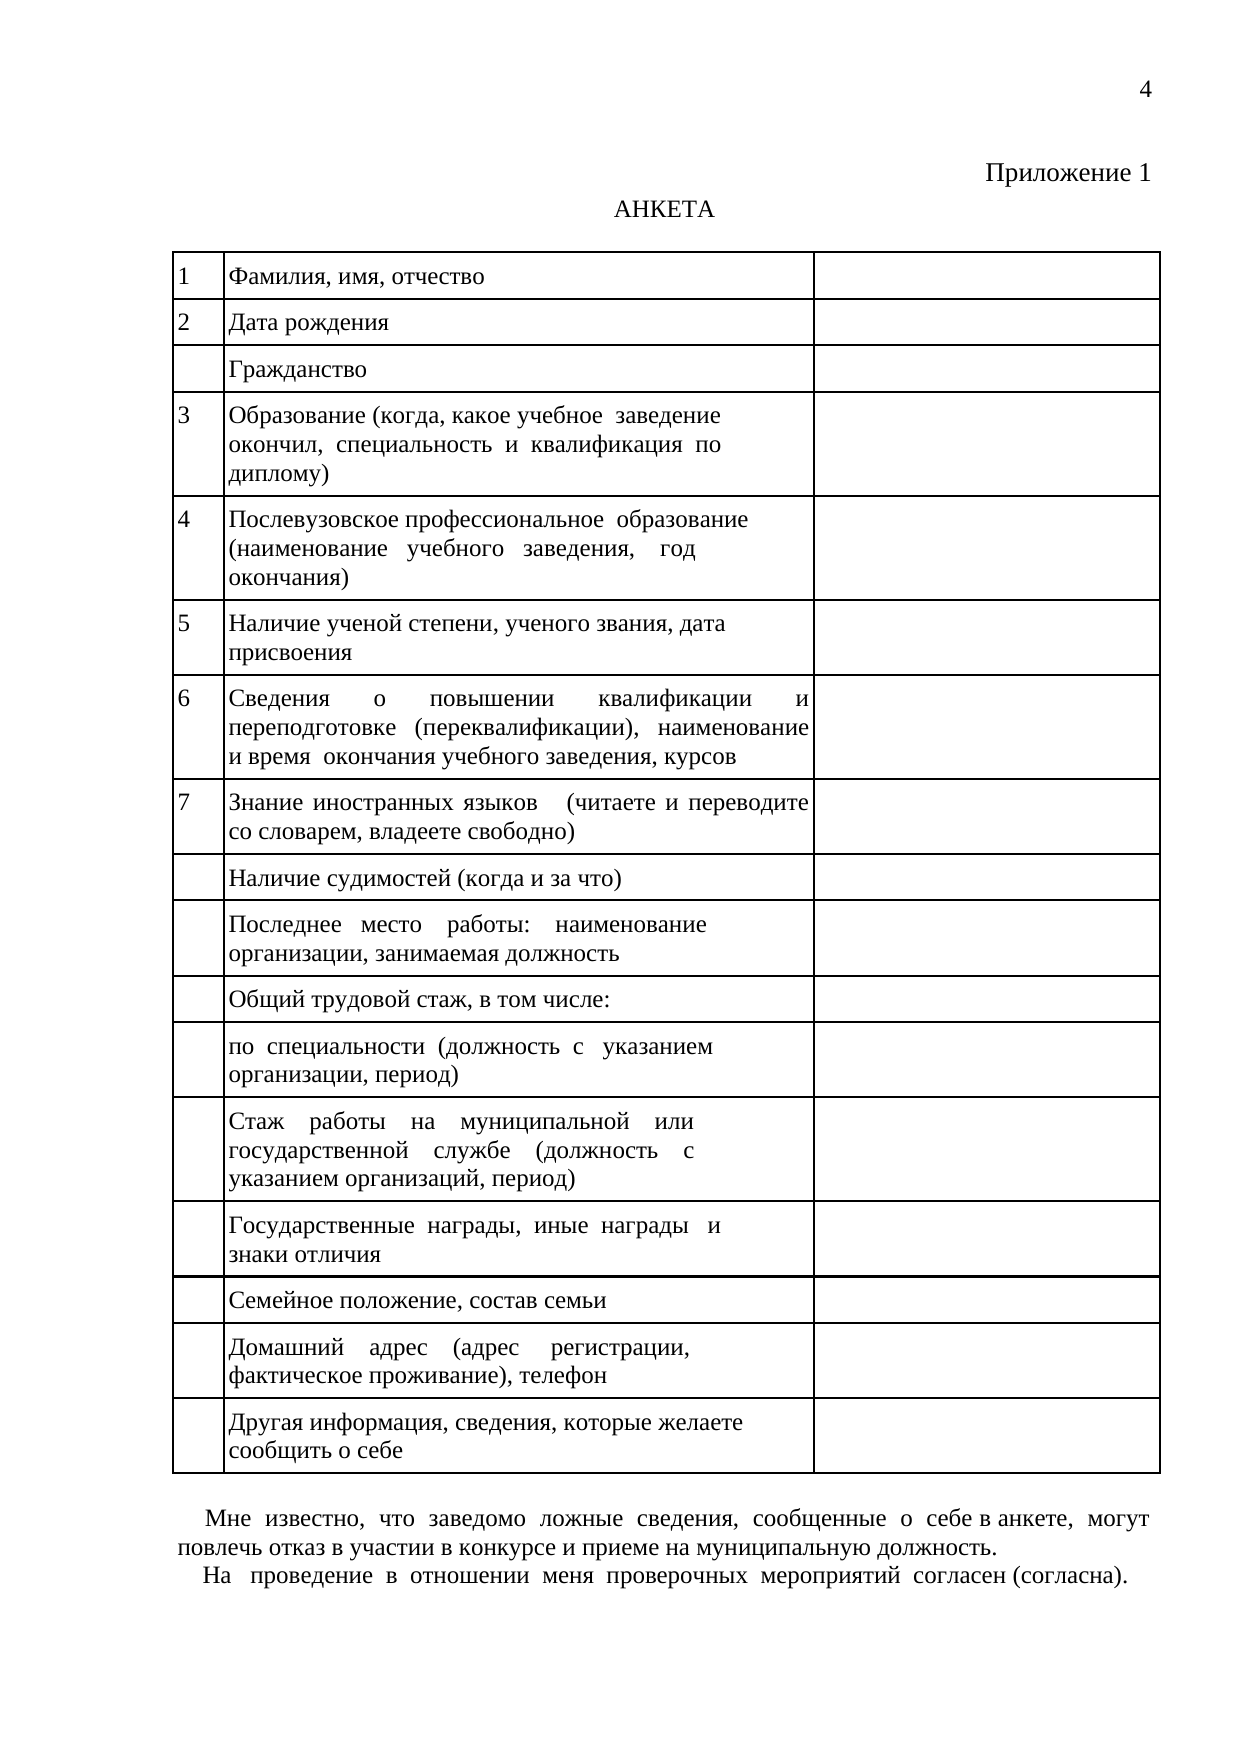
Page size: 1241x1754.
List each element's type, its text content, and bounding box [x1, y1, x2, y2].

table_cell Знание иностранных языков (читаете и переводите со словарем, владеете свободно) [225, 780, 813, 853]
table_cell [174, 346, 223, 391]
table_header 1 [174, 253, 223, 298]
table_cell 3 [174, 393, 223, 494]
table_cell [815, 393, 1159, 494]
table_cell [815, 780, 1159, 853]
table_cell Последнее место работы: наименование организации, занимаемая должность [225, 901, 813, 974]
table_cell [174, 1098, 223, 1200]
table_cell [815, 676, 1159, 778]
table_cell Послевузовское профессиональное образование (наименование учебного заведения, год окончания) [225, 497, 813, 598]
table_cell [815, 1023, 1159, 1096]
table_cell [815, 346, 1159, 391]
table_cell 2 [174, 300, 223, 344]
table_cell Общий трудовой стаж, в том числе: [225, 977, 813, 1021]
table_cell 5 [174, 601, 223, 674]
table_cell [174, 1399, 223, 1472]
table_cell [174, 977, 223, 1021]
table_cell [174, 1202, 223, 1275]
table_cell [815, 497, 1159, 598]
table_cell Образование (когда, какое учебное заведение окончил, специальность и квалификация по диплому) [225, 393, 813, 494]
table_cell [815, 1278, 1159, 1322]
table_cell [815, 300, 1159, 344]
table_cell по специальности (должность с указанием организации, период) [225, 1023, 813, 1096]
table_cell Сведения о повышении квалификации и переподготовке (переквалификации), наименование и время окончания учебного заведения, курсов [225, 676, 813, 778]
table_header Фамилия, имя, отчество [225, 253, 813, 298]
table_cell Дата рождения [225, 300, 813, 344]
table_cell Государственные награды, иные награды и знаки отличия [225, 1202, 813, 1275]
text Мне известно, что заведомо ложные сведения, сообщенные о себе в анкете, могут повлечь отказ в участии в конкурсе и приеме на муниципальную должность. [177, 1503, 1152, 1561]
table_cell Другая информация, сведения, которые желаете сообщить о себе [225, 1399, 813, 1472]
table_cell [174, 1278, 223, 1322]
table_cell 4 [174, 497, 223, 598]
table_cell [174, 1023, 223, 1096]
table_cell Гражданство [225, 346, 813, 391]
text На проведение в отношении меня проверочных мероприятий согласен (согласна). [177, 1561, 1152, 1589]
table_cell [815, 1399, 1159, 1472]
table_cell [815, 977, 1159, 1021]
text АНКЕТА [177, 194, 1152, 222]
table_cell 7 [174, 780, 223, 853]
table_cell [815, 1098, 1159, 1200]
table_cell [174, 1324, 223, 1397]
table_cell Наличие судимостей (когда и за что) [225, 855, 813, 899]
table_cell [815, 1324, 1159, 1397]
table_header [815, 253, 1159, 298]
table_cell [815, 1202, 1159, 1275]
table_cell [174, 901, 223, 974]
table_cell 6 [174, 676, 223, 778]
subtitle Приложение 1 [177, 156, 1152, 187]
table_cell Домашний адрес (адрес регистрации, фактическое проживание), телефон [225, 1324, 813, 1397]
table_cell [815, 855, 1159, 899]
table_cell Семейное положение, состав семьи [225, 1278, 813, 1322]
table_cell [815, 601, 1159, 674]
table_cell [815, 901, 1159, 974]
table_cell Стаж работы на муниципальной или государственной службе (должность с указанием организаций, период) [225, 1098, 813, 1200]
table_cell Наличие ученой степени, ученого звания, дата присвоения [225, 601, 813, 674]
table_cell [174, 855, 223, 899]
